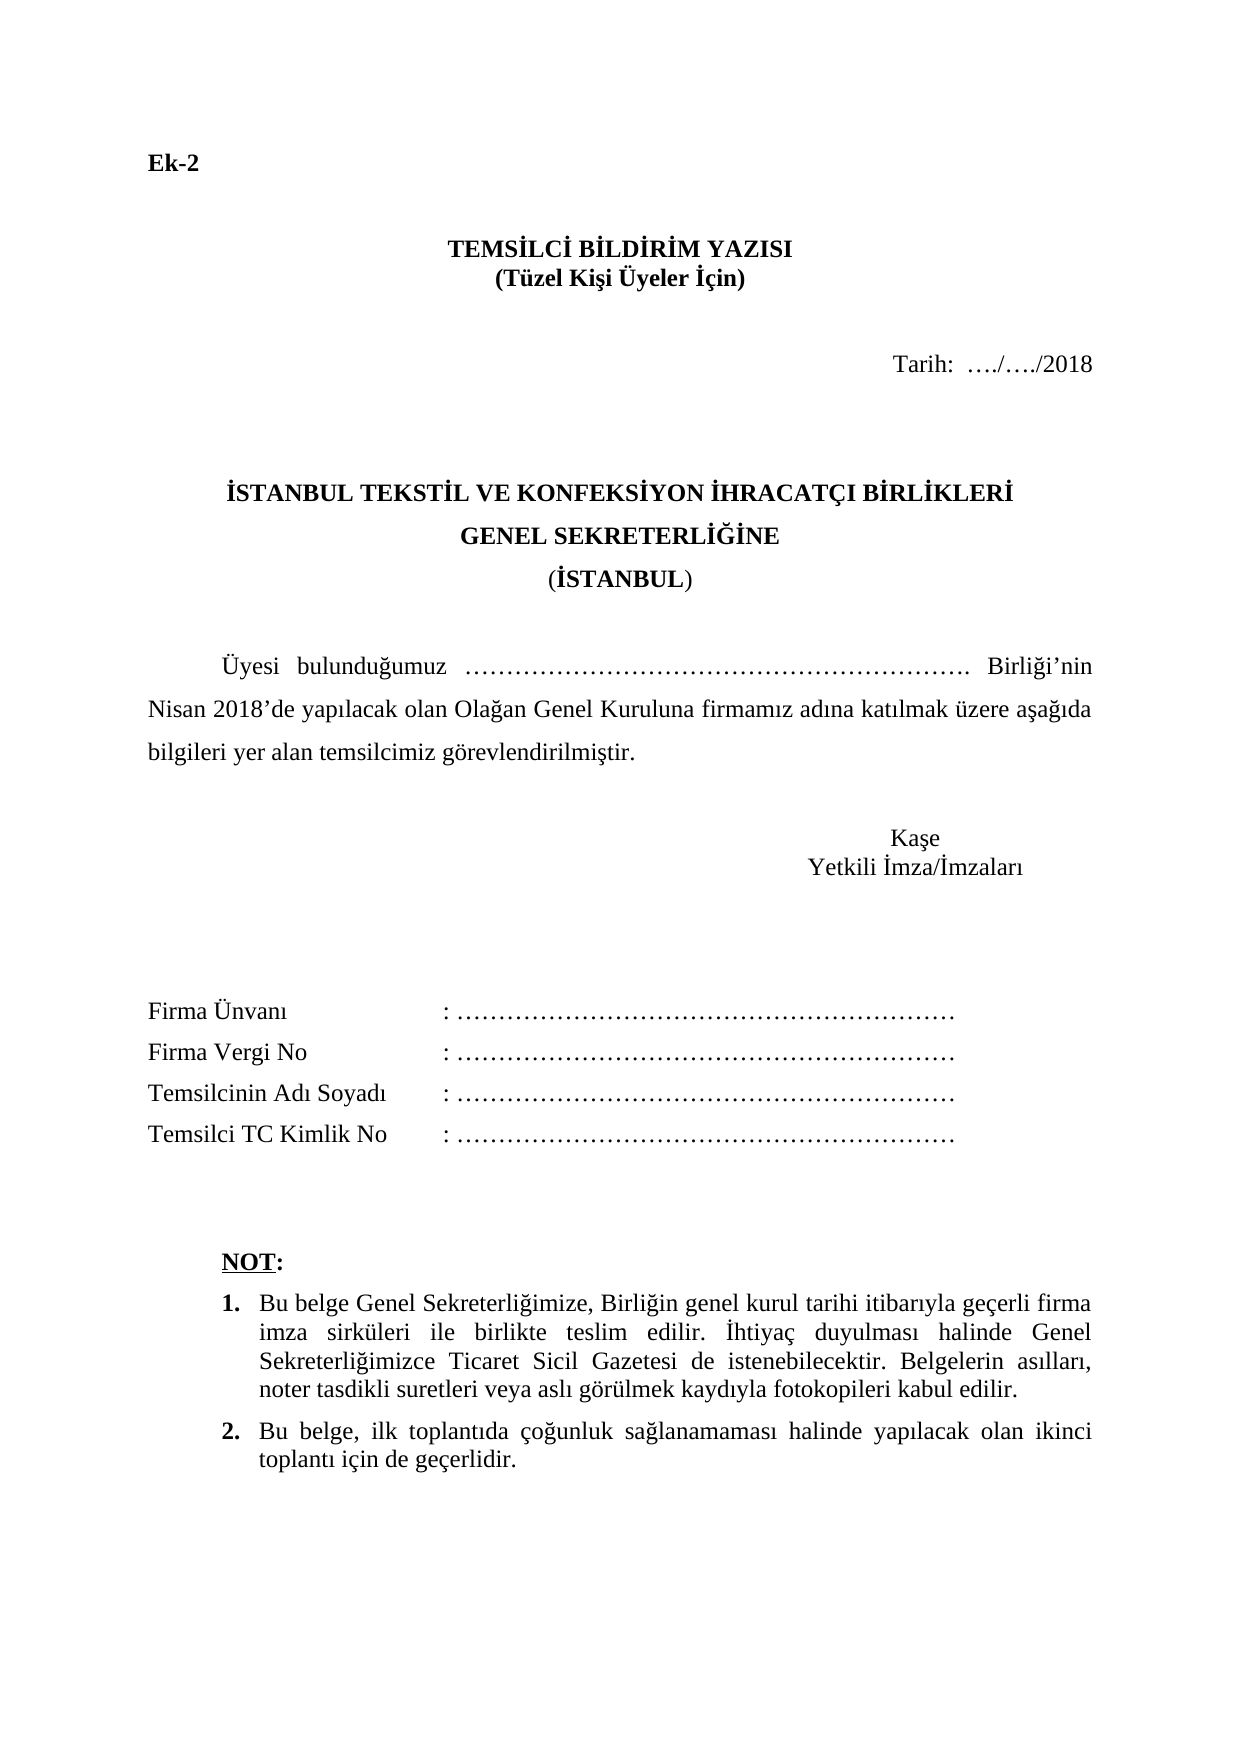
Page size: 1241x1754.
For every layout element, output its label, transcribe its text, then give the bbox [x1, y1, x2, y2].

text TEMSİLCİ BİLDİRİM YAZISI [148, 234, 1093, 263]
list Bu belge Genel Sekreterliğimize, Birliğin genel kurul tarihi itibarıyla geçerli firma imza sirküleri ile birlikte teslim edilir. İhtiyaç duyulması halinde Genel Sekreterliğimizce Ticaret Sicil Gazetesi de istenebilecektir. Belgelerin asılları, noter tasdikli suretleri veya aslı görülmek kaydıyla fotokopileri kabul edilir. [221, 1288, 1093, 1403]
text Üyesi bulunduğumuz ……………………………………………………. Birliği’nin Nisan 2018’de yapılacak olan Olağan Genel Kuruluna firmamız adına katılmak üzere aşağıda bilgileri yer alan temsilcimiz görevlendirilmiştir. [148, 651, 1093, 766]
text (İSTANBUL) [148, 564, 1093, 593]
text Firma Ünvanı : …………………………………………………… [148, 996, 1093, 1024]
text İSTANBUL TEKSTİL VE KONFEKSİYON İHRACATÇI BİRLİKLERİ [148, 478, 1093, 507]
text Temsilcinin Adı Soyadı : …………………………………………………… [148, 1078, 1093, 1107]
text Ek-2 [148, 148, 1093, 176]
text (Tüzel Kişi Üyeler İçin) [148, 263, 1093, 291]
text Kaşe [738, 823, 1093, 852]
text Yetkili İmza/İmzaları [738, 852, 1093, 881]
text Firma Vergi No : …………………………………………………… [148, 1037, 1093, 1066]
text NOT: [221, 1247, 1093, 1276]
text Temsilci TC Kimlik No : …………………………………………………… [148, 1119, 1093, 1148]
text GENEL SEKRETERLİĞİNE [148, 521, 1093, 550]
list Bu belge, ilk toplantıda çoğunluk sağlanamaması halinde yapılacak olan ikinci toplantı için de geçerlidir. [221, 1416, 1093, 1473]
text Tarih: …./…./2018 [148, 349, 1093, 378]
